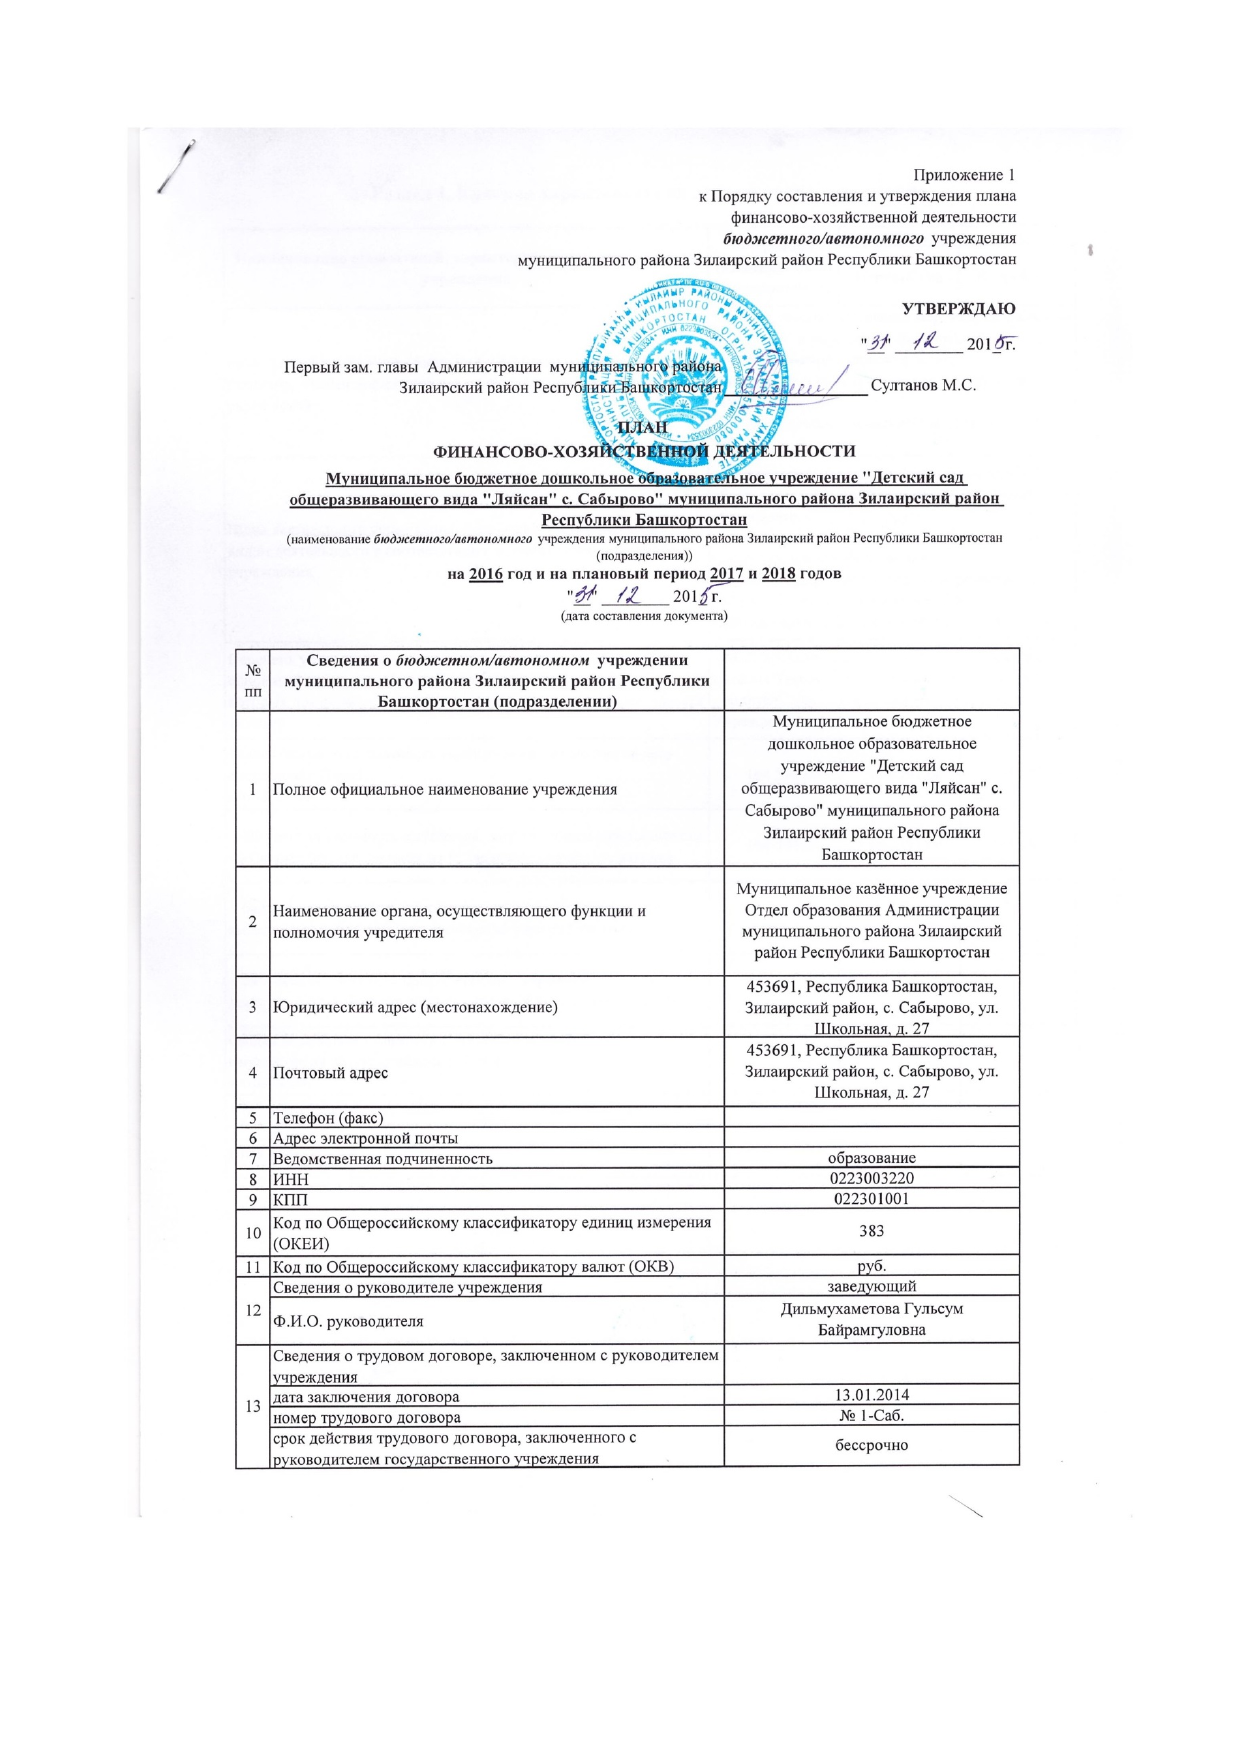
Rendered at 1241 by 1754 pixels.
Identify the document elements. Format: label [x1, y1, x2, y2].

picture [118, 118, 1141, 1526]
